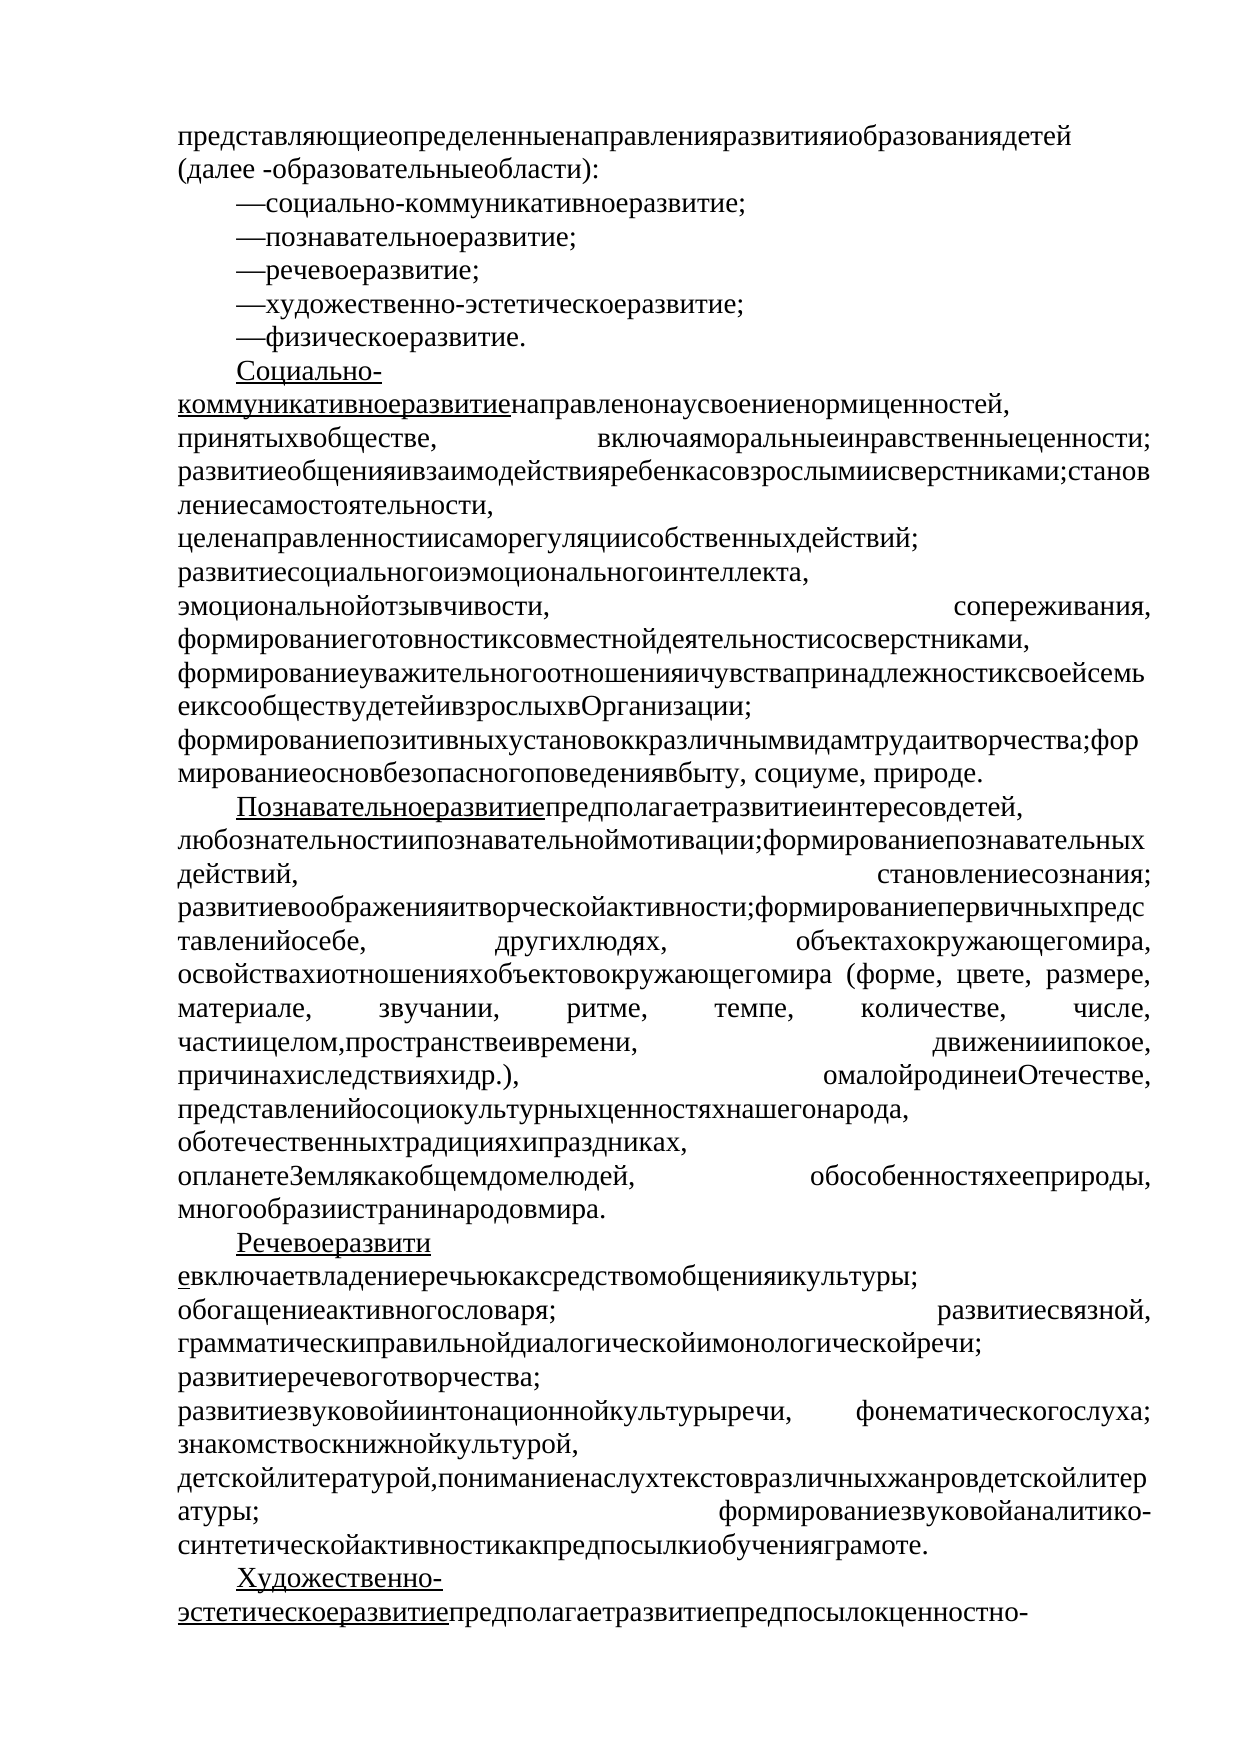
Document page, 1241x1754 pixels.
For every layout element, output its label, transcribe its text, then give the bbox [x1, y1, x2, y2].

text —физическоеразвитие. [177, 319, 1152, 353]
text Социально-коммуникативноеразвитиенаправленонаусвоениенормиценностей, принятыхвобществе, включаяморальныеинравственныеценности; развитиеобщенияивзаимодействияребенкасовзрослымиисверстниками;становлениесамостоятельности, целенаправленностиисаморегуляциисобственныхдействий; развитиесоциальногоиэмоциональногоинтеллекта, эмоциональнойотзывчивости, сопереживания, формированиеготовностиксовместнойдеятельностисосверстниками, формированиеуважительногоотношенияичувствапринадлежностиксвоейсемьеиксообществудетейивзрослыхвОрганизации; формированиепозитивныхустановоккразличнымвидамтрудаитворчества;формированиеосновбезопасногоповедениявбыту, социуме, природе. [177, 353, 1152, 789]
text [177, 118, 1152, 185]
text Речевоеразвитиевключаетвладениеречьюкаксредствомобщенияикультуры; обогащениеактивногословаря; развитиесвязной, грамматическиправильнойдиалогическойимонологическойречи; развитиеречевоготворчества; развитиезвуковойиинтонационнойкультурыречи, фонематическогослуха; знакомствоскнижнойкультурой, детскойлитературой,пониманиенаслухтекстовразличныхжанровдетскойлитературы; формированиезвуковойаналитико-синтетическойактивностикакпредпосылкиобученияграмоте. [177, 1225, 1152, 1560]
text —социально-коммуникативноеразвитие; [177, 185, 1152, 219]
text —речевоеразвитие; [177, 252, 1152, 286]
text —познавательноеразвитие; [177, 219, 1152, 252]
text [177, 1560, 1152, 1627]
text Познавательноеразвитиепредполагаетразвитиеинтересовдетей, любознательностиипознавательноймотивации;формированиепознавательныхдействий, становлениесознания; развитиевоображенияитворческойактивности;формированиепервичныхпредставленийосебе, другихлюдях, объектахокружающегомира, освойствахиотношенияхобъектовокружающегомира (форме, цвете, размере, материале, звучании, ритме, темпе, количестве, числе, частиицелом,пространствеивремени, движенииипокое, причинахиследствияхидр.), омалойродинеиОтечестве, представленийосоциокультурныхценностяхнашегонарода, оботечественныхтрадицияхипраздниках, опланетеЗемлякакобщемдомелюдей, обособенностяхееприроды, многообразиистранинародовмира. [177, 789, 1152, 1225]
text —художественно-эстетическоеразвитие; [177, 286, 1152, 319]
